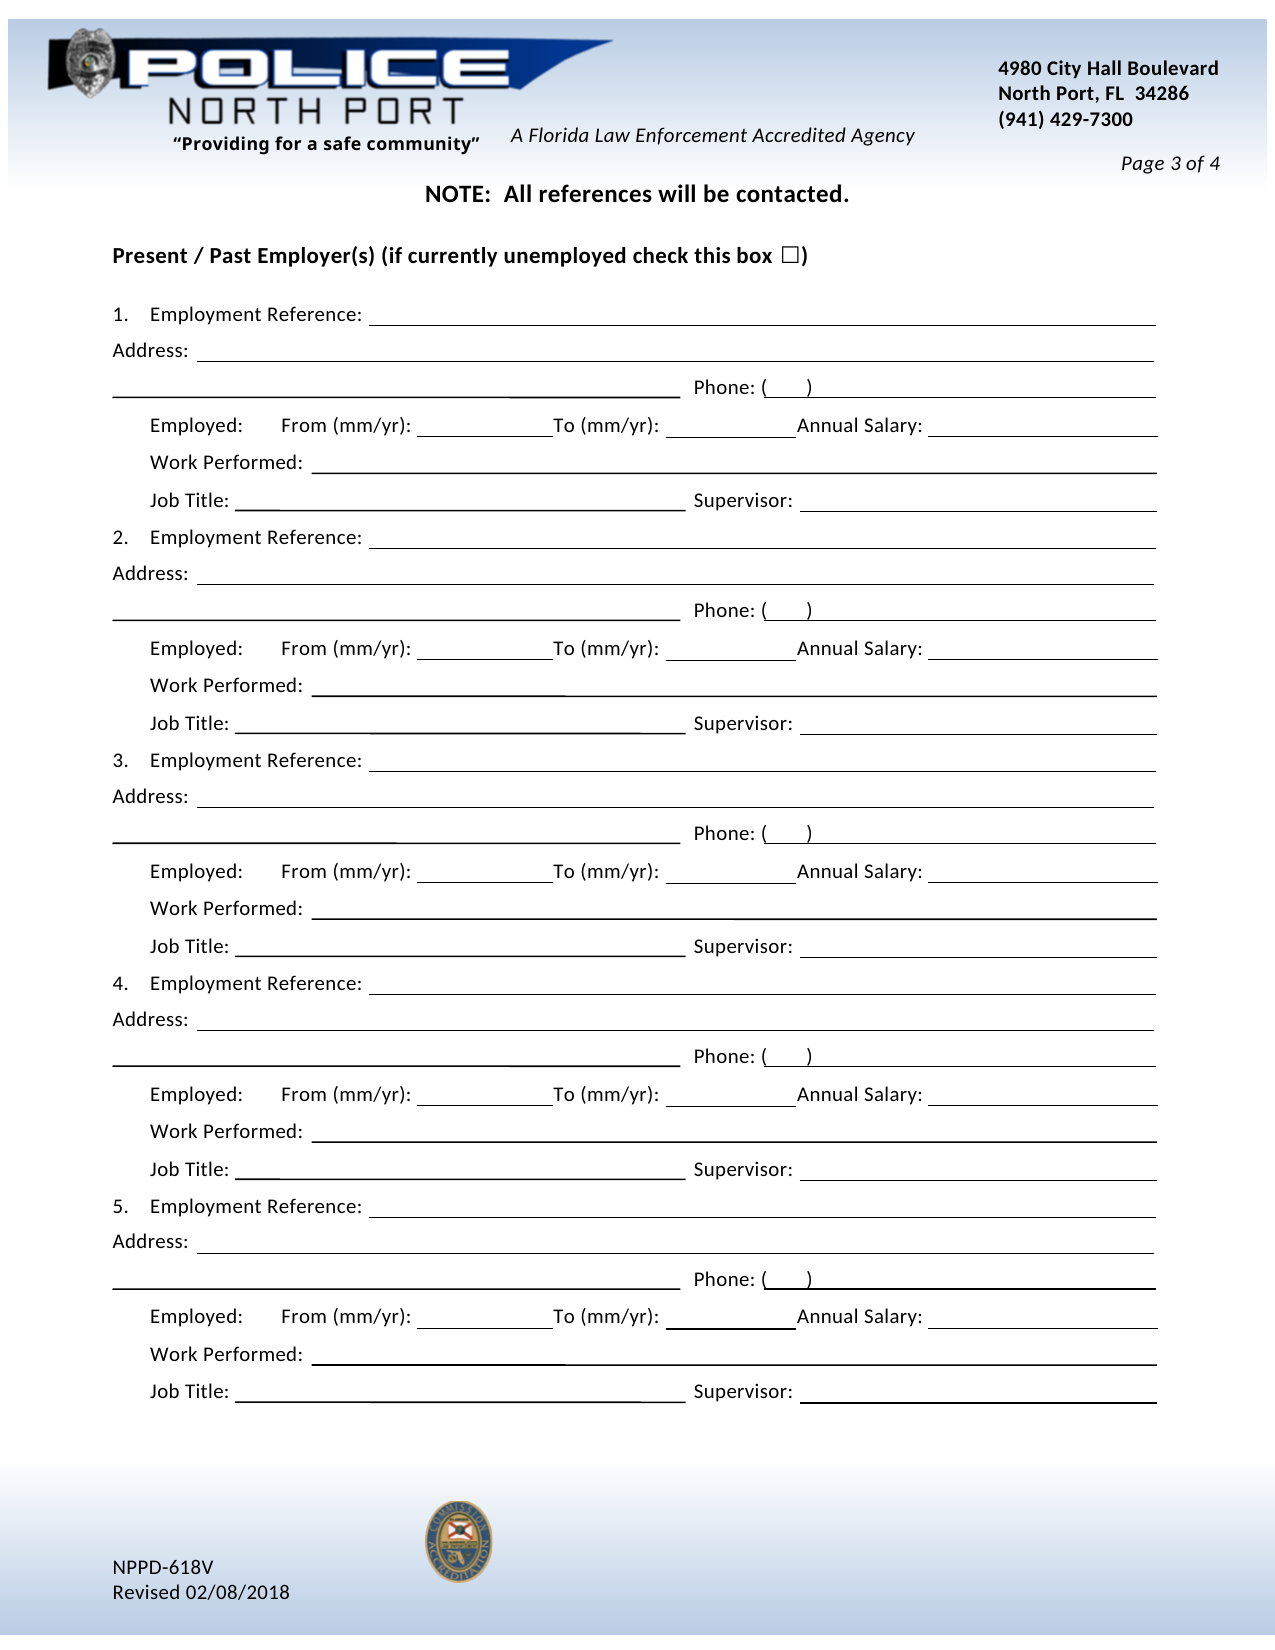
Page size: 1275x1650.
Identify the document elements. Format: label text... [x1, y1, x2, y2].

text Work Performed: [112, 449, 1162, 475]
text Employed: From (mm/yr): To (mm/yr): Annual Salary: [112, 1304, 1162, 1329]
text Address: [112, 560, 1162, 585]
text Work Performed: [112, 1341, 1162, 1367]
text Employed: From (mm/yr): To (mm/yr): Annual Salary: [112, 635, 1162, 660]
text 4. Employment Reference: [112, 970, 1162, 996]
text 2. Employment Reference: [112, 524, 1162, 550]
text 1. Employment Reference: [112, 302, 1162, 327]
text Phone: ( ) [112, 1266, 1162, 1292]
text Job Title: Supervisor: [112, 933, 1162, 958]
text Job Title: Supervisor: [112, 710, 1162, 735]
text Phone: ( ) [112, 1043, 1162, 1069]
text Address: [112, 783, 1162, 808]
picture [43, 0, 616, 134]
text NOTE: All references will be contacted. [112, 178, 1162, 208]
text Work Performed: [112, 672, 1162, 698]
text Job Title: Supervisor: [112, 487, 1162, 512]
text Work Performed: [112, 1118, 1162, 1144]
text Job Title: Supervisor: [112, 1156, 1162, 1181]
text Address: [112, 1006, 1162, 1031]
text Work Performed: [112, 895, 1162, 921]
text Job Title: Supervisor: [112, 1379, 1162, 1404]
text Address: [112, 1229, 1162, 1254]
text Employed: From (mm/yr): To (mm/yr): Annual Salary: [112, 1081, 1162, 1106]
picture [425, 1501, 493, 1583]
text Phone: ( ) [112, 374, 1162, 400]
text Address: [112, 337, 1162, 362]
text 3. Employment Reference: [112, 747, 1162, 773]
text 5. Employment Reference: [112, 1193, 1162, 1219]
text Employed: From (mm/yr): To (mm/yr): Annual Salary: [112, 858, 1162, 883]
text Present / Past Employer(s) (if currently unemployed check this box ) [112, 239, 1162, 271]
text Phone: ( ) [112, 820, 1162, 846]
text Employed: From (mm/yr): To (mm/yr): Annual Salary: [112, 412, 1162, 437]
text Phone: ( ) [112, 597, 1162, 623]
